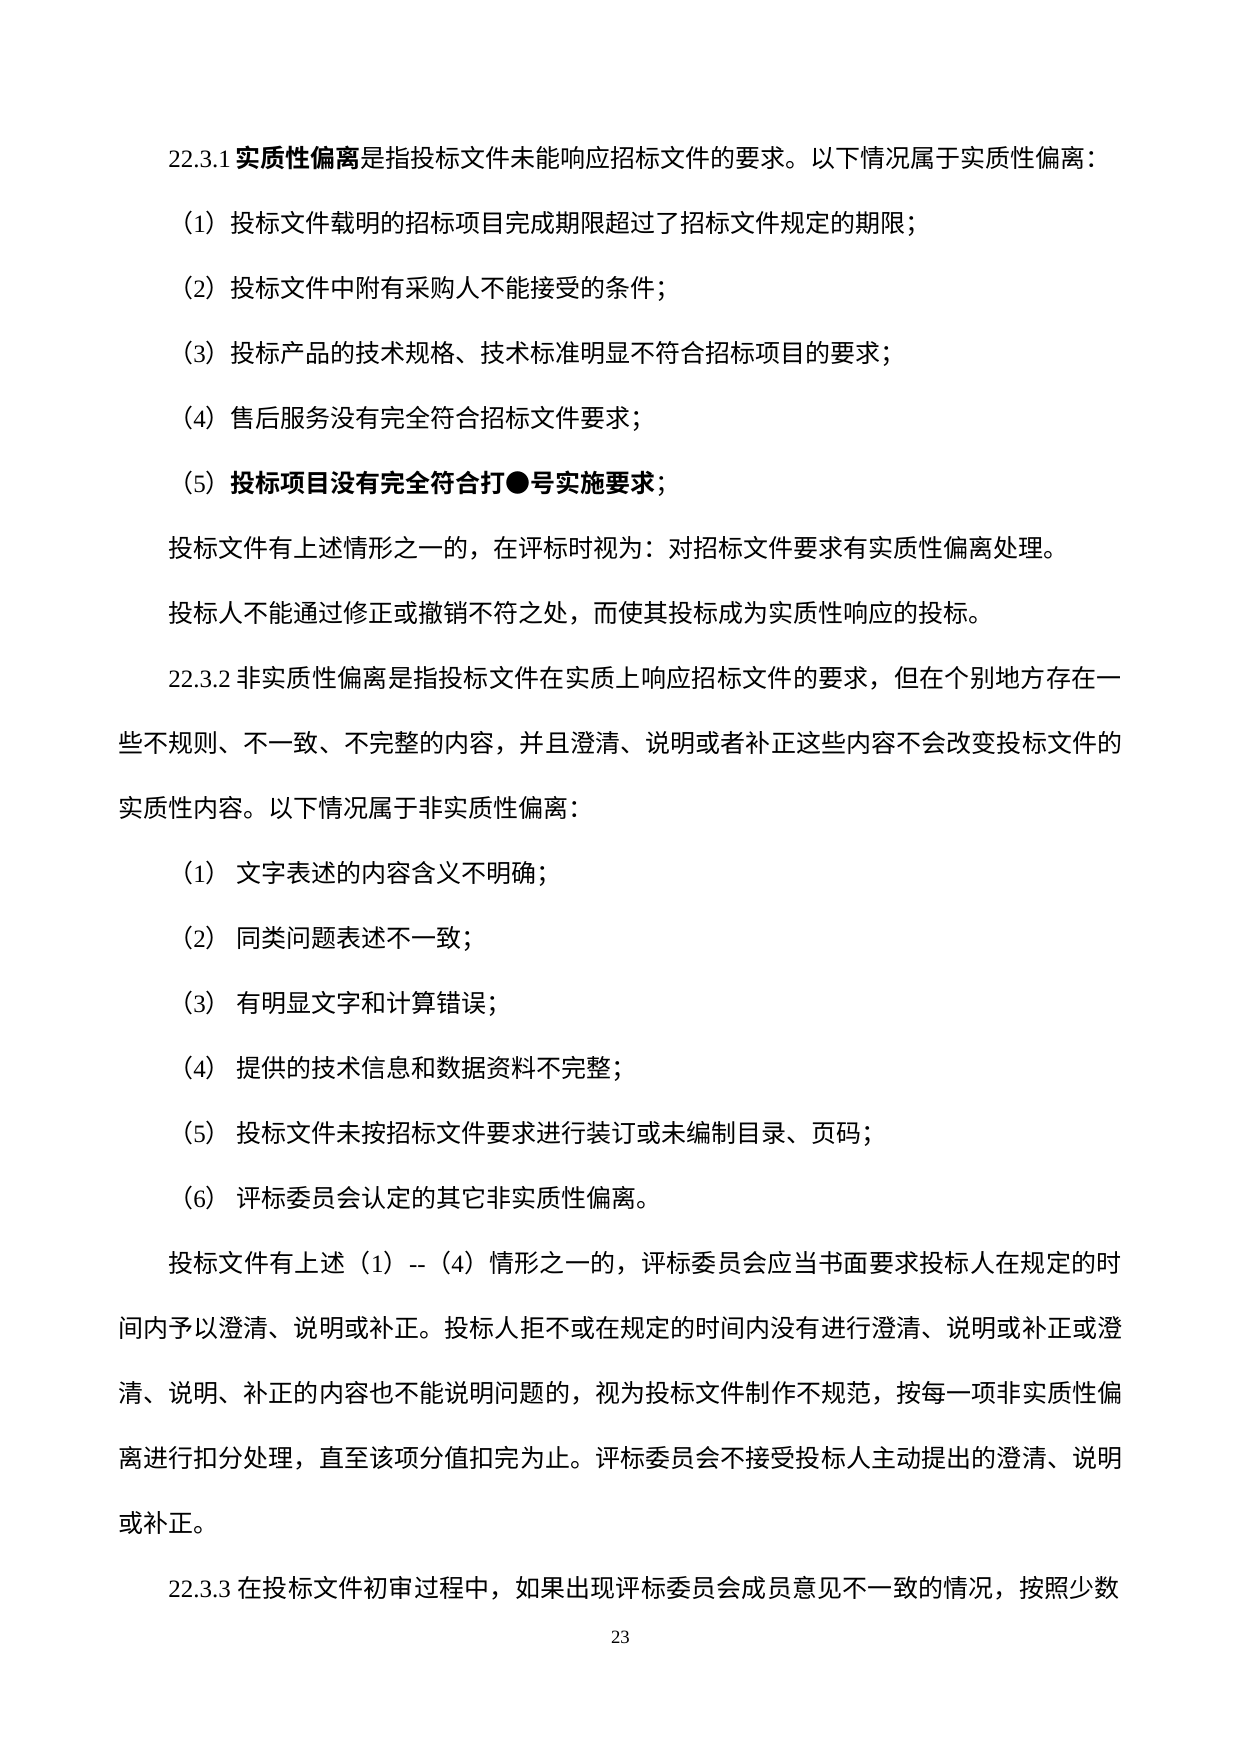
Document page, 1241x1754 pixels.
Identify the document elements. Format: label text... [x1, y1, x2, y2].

text （1） 文字表述的内容含义不明确； [118, 839, 1122, 904]
text （2） 同类问题表述不一致； [118, 904, 1122, 969]
text （6） 评标委员会认定的其它非实质性偏离。 [118, 1164, 1122, 1229]
text 投标文件有上述情形之一的，在评标时视为：对招标文件要求有实质性偏离处理。 [118, 514, 1122, 579]
text （4） 提供的技术信息和数据资料不完整； [118, 1034, 1122, 1099]
text （3）投标产品的技术规格、技术标准明显不符合招标项目的要求； [118, 319, 1122, 384]
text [118, 1554, 1122, 1619]
text 22.3.1实质性偏离是指投标文件未能响应招标文件的要求。以下情况属于实质性偏离： [118, 124, 1122, 189]
text 投标文件有上述（1）--（4）情形之一的，评标委员会应当书面要求投标人在规定的时间内予以澄清、说明或补正。投标人拒不或在规定的时间内没有进行澄清、说明或补正或澄清、说明、补正的内容也不能说明问题的，视为投标文件制作不规范，按每一项非实质性偏离进行扣分处理，直至该项分值扣完为止。评标委员会不接受投标人主动提出的澄清、说明或补正。 [118, 1229, 1122, 1554]
text （5）投标项目没有完全符合打●号实施要求； [118, 449, 1122, 514]
text 投标人不能通过修正或撤销不符之处，而使其投标成为实质性响应的投标。 [118, 579, 1122, 644]
text 22.3.2非实质性偏离是指投标文件在实质上响应招标文件的要求，但在个别地方存在一些不规则、不一致、不完整的内容，并且澄清、说明或者补正这些内容不会改变投标文件的实质性内容。以下情况属于非实质性偏离： [118, 644, 1122, 839]
text （3） 有明显文字和计算错误； [118, 969, 1122, 1034]
text （2）投标文件中附有采购人不能接受的条件； [118, 254, 1122, 319]
text （4）售后服务没有完全符合招标文件要求； [118, 384, 1122, 449]
text （1）投标文件载明的招标项目完成期限超过了招标文件规定的期限； [118, 189, 1122, 254]
text （5） 投标文件未按招标文件要求进行装订或未编制目录、页码； [118, 1099, 1122, 1164]
